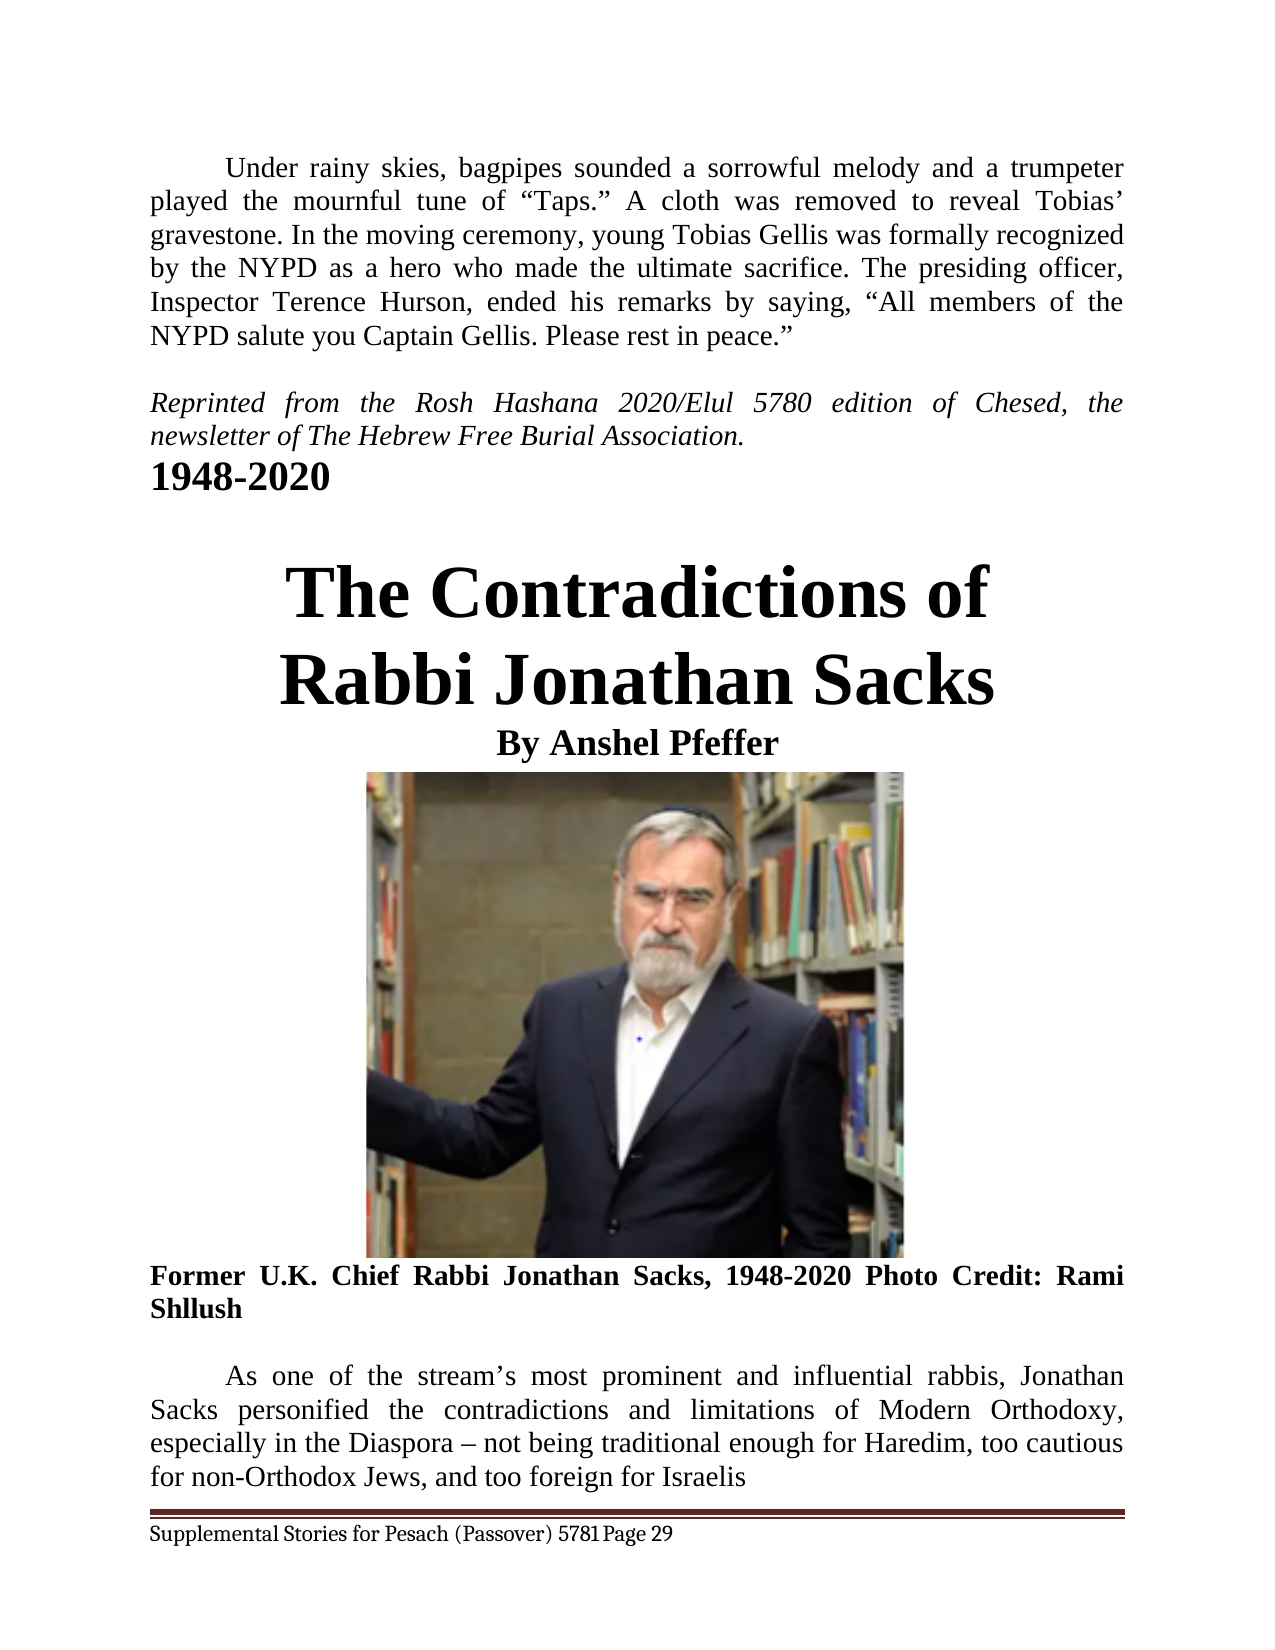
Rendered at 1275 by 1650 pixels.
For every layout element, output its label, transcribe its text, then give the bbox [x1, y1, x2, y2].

text Former U.K. Chief Rabbi Jonathan Sacks, 1948-2020 Photo Credit: Rami Shllush [150, 1258, 1125, 1325]
text As one of the stream’s most prominent and influential rabbis, Jonathan Sacks personified the contradictions and limitations of Modern Orthodoxy, especially in the Diaspora – not being traditional enough for Haredim, too cautious for non-Orthodox Jews, and too foreign for Israelis [150, 1358, 1125, 1492]
text Under rainy skies, bagpipes sounded a sorrowful melody and a trumpeter played the mournful tune of “Taps.” A cloth was removed to reveal Tobias’ gravestone. In the moving ceremony, young Tobias Gellis was formally recognized by the NYPD as a hero who made the ultimate sacrifice. The presiding officer, Inspector Terence Hurson, ended his remarks by saying, “All members of the NYPD salute you Captain Gellis. Please rest in peace.” [150, 150, 1125, 351]
picture [366, 772, 909, 1258]
text By Anshel Pfeffer [150, 720, 1125, 763]
text Reprinted from the Rosh Hashana 2020/Elul 5780 edition of Chesed, the newsletter of The Hebrew Free Burial Association. [150, 385, 1125, 452]
text Rabbi Jonathan Sacks [150, 634, 1125, 720]
text The Contradictions of [150, 548, 1125, 634]
text 1948-2020 [150, 452, 1125, 500]
